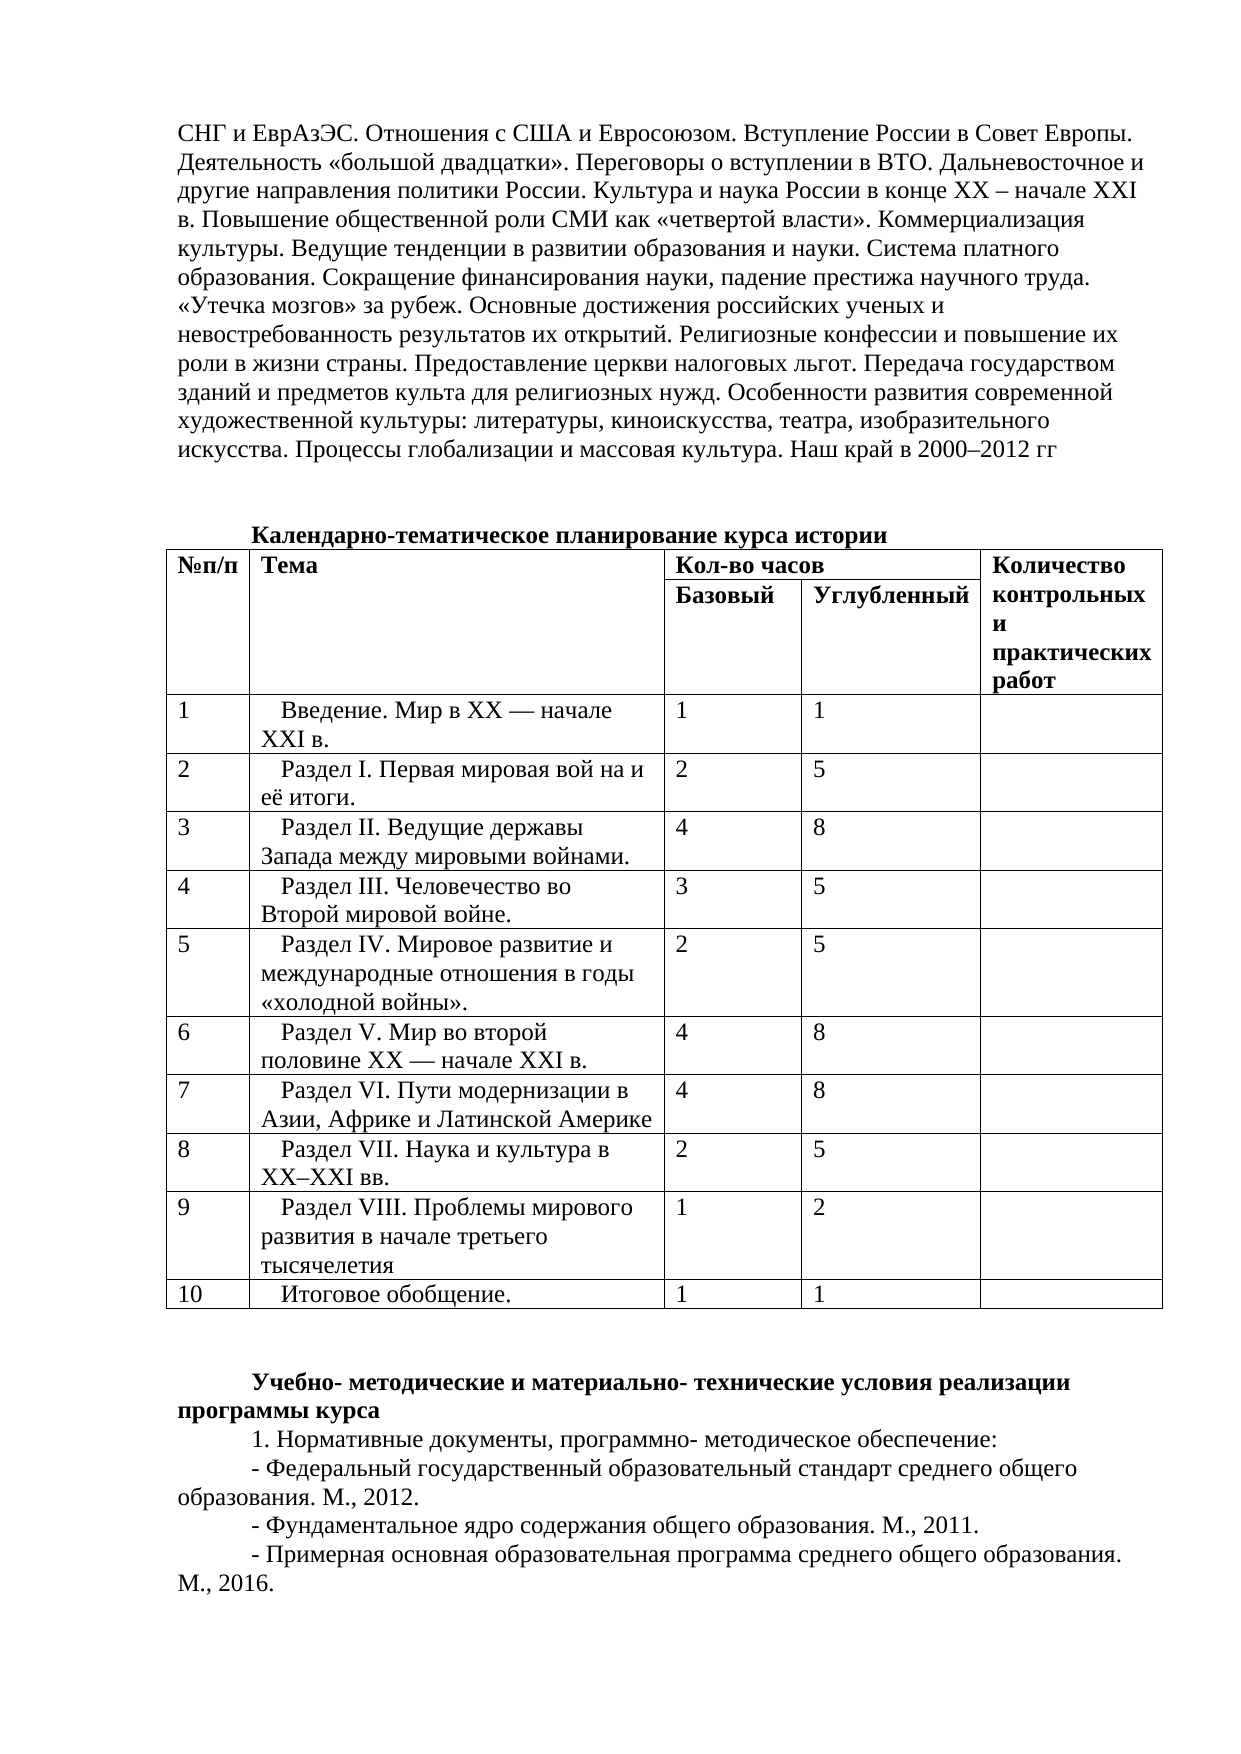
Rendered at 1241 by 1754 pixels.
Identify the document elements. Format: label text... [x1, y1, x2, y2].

table_cell 9 [167, 1192, 249, 1278]
table_cell 8 [167, 1134, 249, 1191]
table_cell 1 [665, 695, 801, 753]
table_cell 6 [167, 1017, 249, 1074]
table_cell [981, 1134, 1162, 1191]
table_cell 1 [802, 695, 980, 753]
table_cell 8 [802, 812, 980, 870]
table_cell [981, 812, 1162, 870]
table_cell 2 [665, 1134, 801, 1191]
table_cell 8 [802, 1075, 980, 1133]
table_cell 7 [167, 1075, 249, 1133]
table_header Количество контрольных и практических работ [981, 550, 1162, 694]
table_cell Раздел II. Ведущие державы Запада между мировыми войнами. [250, 812, 664, 870]
table_cell 1 [802, 1280, 980, 1308]
table_header Кол-во часов [665, 550, 980, 579]
table_cell 4 [167, 871, 249, 928]
text - Примерная основная образовательная программа среднего общего образования. М., 2016. [177, 1539, 1152, 1597]
table_cell 4 [665, 1017, 801, 1074]
table_cell [981, 929, 1162, 1016]
table_cell Раздел VIII. Проблемы мирового развития в начале третьего тысячелетия [250, 1192, 664, 1278]
table_cell 5 [802, 754, 980, 811]
table_cell 2 [665, 754, 801, 811]
table_cell 2 [802, 1192, 980, 1278]
table_cell 3 [167, 812, 249, 870]
table_cell Раздел I. Первая мировая вой на и её итоги. [250, 754, 664, 811]
table_cell [981, 695, 1162, 753]
table_cell 5 [802, 929, 980, 1016]
table_cell 5 [802, 1134, 980, 1191]
table_cell [981, 1075, 1162, 1133]
table_cell [981, 754, 1162, 811]
text Календарно-тематическое планирование курса истории [177, 521, 1152, 549]
table_cell 1 [665, 1280, 801, 1308]
text Учебно- методические и материально- технические условия реализации программы курса [177, 1367, 1152, 1424]
table_header №п/п [167, 550, 249, 694]
text - Федеральный государственный образовательный стандарт среднего общего образования. М., 2012. [177, 1453, 1152, 1511]
table_cell Введение. Мир в ХХ — начале XXI в. [250, 695, 664, 753]
text 1. Нормативные документы, программно- методическое обеспечение: [177, 1424, 1152, 1453]
table_cell 1 [167, 695, 249, 753]
table_cell Раздел VII. Наука и культура в ХХ–XXI вв. [250, 1134, 664, 1191]
table_cell 2 [167, 754, 249, 811]
table_cell [981, 871, 1162, 928]
table_cell Раздел IV. Мировое развитие и международные отношения в годы «холодной войны». [250, 929, 664, 1016]
table_cell 2 [665, 929, 801, 1016]
table_cell Раздел III. Человечество во Второй мировой войне. [250, 871, 664, 928]
table_cell 8 [802, 1017, 980, 1074]
table_cell Итоговое обобщение. [250, 1280, 664, 1308]
table_cell 4 [665, 812, 801, 870]
table_cell Базовый [665, 580, 801, 694]
table_cell 4 [665, 1075, 801, 1133]
table_cell [981, 1017, 1162, 1074]
table_cell Углубленный [802, 580, 980, 694]
table_cell 1 [665, 1192, 801, 1278]
table_header Тема [250, 550, 664, 694]
table_cell 5 [167, 929, 249, 1016]
table_cell Раздел V. Мир во второй половине ХХ — начале XXI в. [250, 1017, 664, 1074]
table_cell 10 [167, 1280, 249, 1308]
table_cell 3 [665, 871, 801, 928]
table_cell Раздел VI. Пути модернизации в Азии, Африке и Латинской Америке [250, 1075, 664, 1133]
table_cell [981, 1280, 1162, 1308]
table_cell 5 [802, 871, 980, 928]
text - Фундаментальное ядро содержания общего образования. М., 2011. [177, 1511, 1152, 1539]
table_cell [981, 1192, 1162, 1278]
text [177, 118, 1152, 463]
